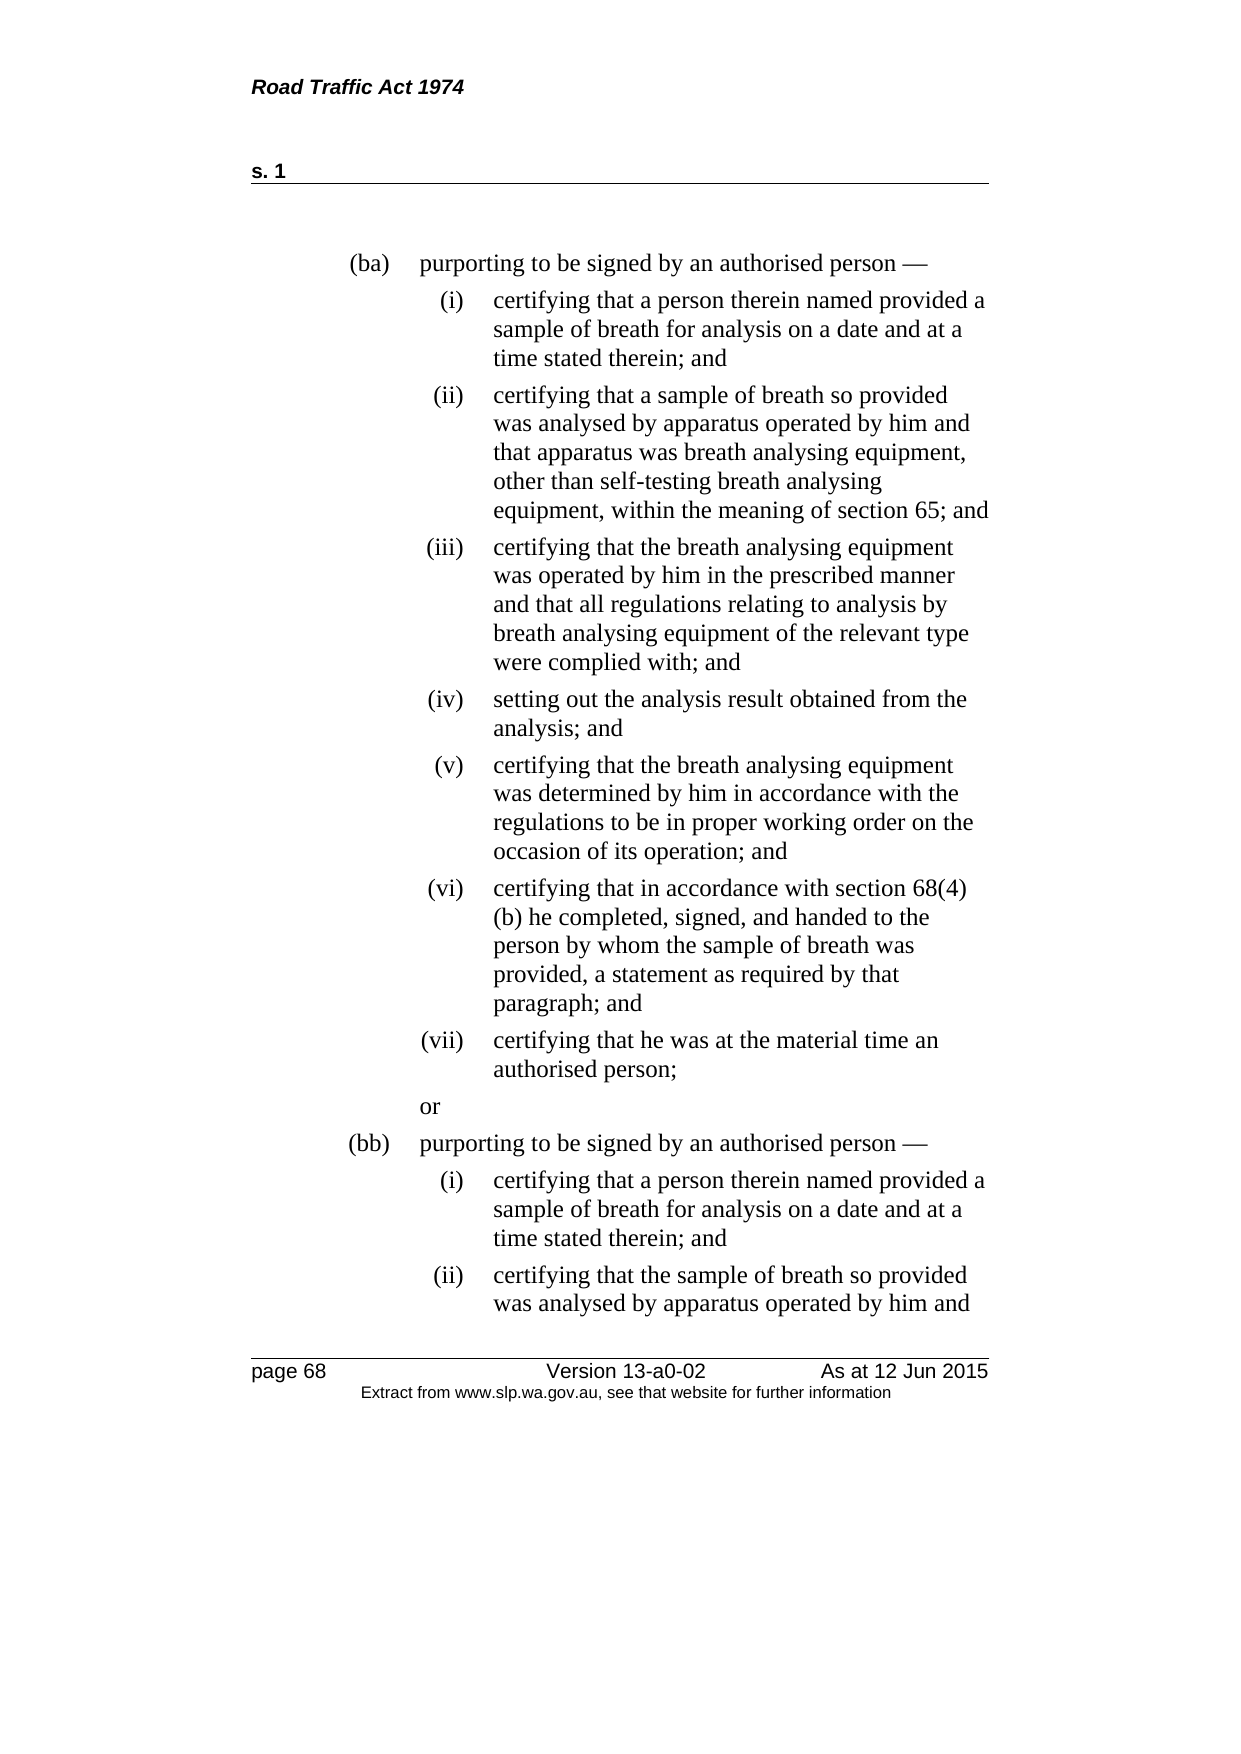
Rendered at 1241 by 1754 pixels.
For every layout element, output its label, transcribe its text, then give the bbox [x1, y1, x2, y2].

text (ba) purporting to be signed by an authorised person — [251, 248, 989, 277]
text (v) certifying that the breath analysing equipment was determined by him in accordance with the regulations to be in proper working order on the occasion of its operation; and [251, 750, 989, 865]
text (i) certifying that a person therein named provided a sample of breath for analysis on a date and at a time stated therein; and [251, 1165, 989, 1251]
text (bb) purporting to be signed by an authorised person — [251, 1128, 989, 1157]
text (ii) certifying that a sample of breath so provided was analysed by apparatus operated by him and that apparatus was breath analysing equipment, other than self-testing breath analysing equipment, within the meaning of section 65; and [251, 380, 989, 523]
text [251, 1260, 989, 1317]
text (vii) certifying that he was at the material time an authorised person; [251, 1025, 989, 1083]
text or [251, 1091, 989, 1120]
text (vi) certifying that in accordance with section 68(4)(b) he completed, signed, and handed to the person by whom the sample of breath was provided, a statement as required by that paragraph; and [251, 873, 989, 1017]
text (i) certifying that a person therein named provided a sample of breath for analysis on a date and at a time stated therein; and [251, 285, 989, 371]
text (iii) certifying that the breath analysing equipment was operated by him in the prescribed manner and that all regulations relating to analysis by breath analysing equipment of the relevant type were complied with; and [251, 532, 989, 676]
text (iv) setting out the analysis result obtained from the analysis; and [251, 684, 989, 741]
